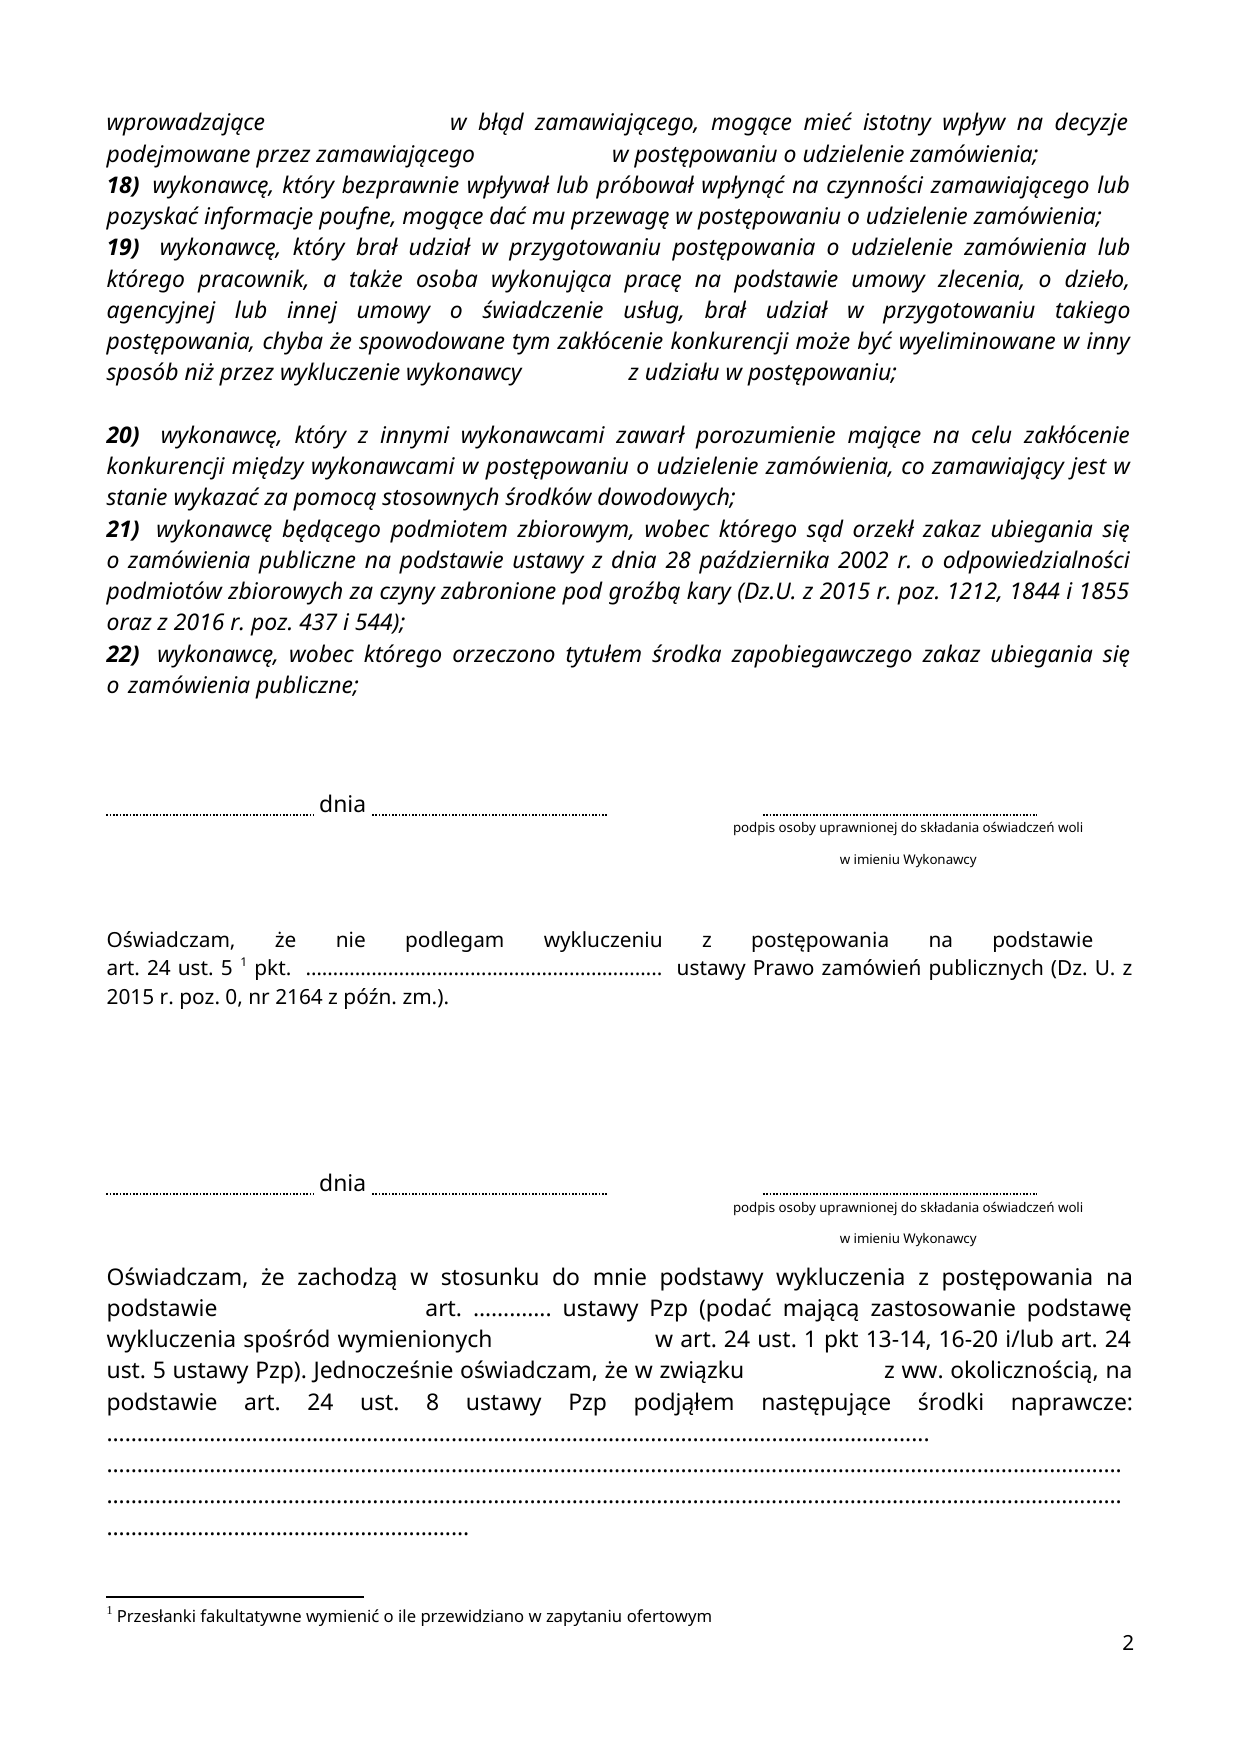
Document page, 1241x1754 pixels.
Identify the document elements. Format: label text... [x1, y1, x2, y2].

text dnia [106, 1167, 1134, 1198]
text Oświadczam, że zachodzą w stosunku do mnie podstawy wykluczenia z postępowania na podstawie art. …………. ustawy Pzp (podać mającą zastosowanie podstawę wykluczenia spośród wymienionych w art. 24 ust. 1 pkt 13-14, 16-20 i/lub art. 24 ust. 5 ustawy Pzp). Jednocześnie oświadczam, że w związku z ww. okolicznością, na podstawie art. 24 ust. 8 ustawy Pzp podjąłem następujące środki naprawcze: …………………………………………………………………………………………..…………………...........……………………………………………………………………………………………………………………………………………………………………………………………………………………………………………………………………………………………………………………………………………………………… [106, 1260, 1134, 1542]
text 20) wykonawcę, który z innymi wykonawcami zawarł porozumienie mające na celu zakłócenie konkurencji między wykonawcami w postępowaniu o udzielenie zamówienia, co zamawiający jest w stanie wykazać za pomocą stosownych środków dowodowych; [106, 419, 1134, 513]
text w imieniu Wykonawcy [682, 1229, 1134, 1260]
text podpis osoby uprawnionej do składania oświadczeń woli [682, 1198, 1134, 1229]
text podpis osoby uprawnionej do składania oświadczeń woli [682, 819, 1134, 850]
text 21) wykonawcę będącego podmiotem zbiorowym, wobec którego sąd orzekł zakaz ubiegania się o zamówienia publiczne na podstawie ustawy z dnia 28 października 2002 r. o odpowiedzialności podmiotów zbiorowych za czyny zabronione pod groźbą kary (Dz.U. z 2015 r. poz. 1212, 1844 i 1855 oraz z 2016 r. poz. 437 i 544); [106, 513, 1134, 638]
text dnia [106, 788, 1134, 819]
text 18) wykonawcę, który bezprawnie wpływał lub próbował wpłynąć na czynności zamawiającego lub pozyskać informacje poufne, mogące dać mu przewagę w postępowaniu o udzielenie zamówienia; [106, 169, 1134, 231]
text 19) wykonawcę, który brał udział w przygotowaniu postępowania o udzielenie zamówienia lub którego pracownik, a także osoba wykonująca pracę na podstawie umowy zlecenia, o dzieło, agencyjnej lub innej umowy o świadczenie usług, brał udział w przygotowaniu takiego postępowania, chyba że spowodowane tym zakłócenie konkurencji może być wyeliminowane w inny sposób niż przez wykluczenie wykonawcy z udziału w postępowaniu; [106, 231, 1134, 388]
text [106, 106, 1134, 169]
text Oświadczam, że nie podlegam wykluczeniu z postępowania na podstawie art. 24 ust. 5 pkt. ……………………………………………………….. ustawy Prawo zamówień publicznych (Dz. U. z 2015 r. poz. 0, nr 2164 z późn. zm.). [106, 925, 1134, 1010]
text 22) wykonawcę, wobec którego orzeczono tytułem środka zapobiegawczego zakaz ubiegania się o zamówienia publiczne; [106, 638, 1134, 700]
text w imieniu Wykonawcy [682, 850, 1134, 881]
